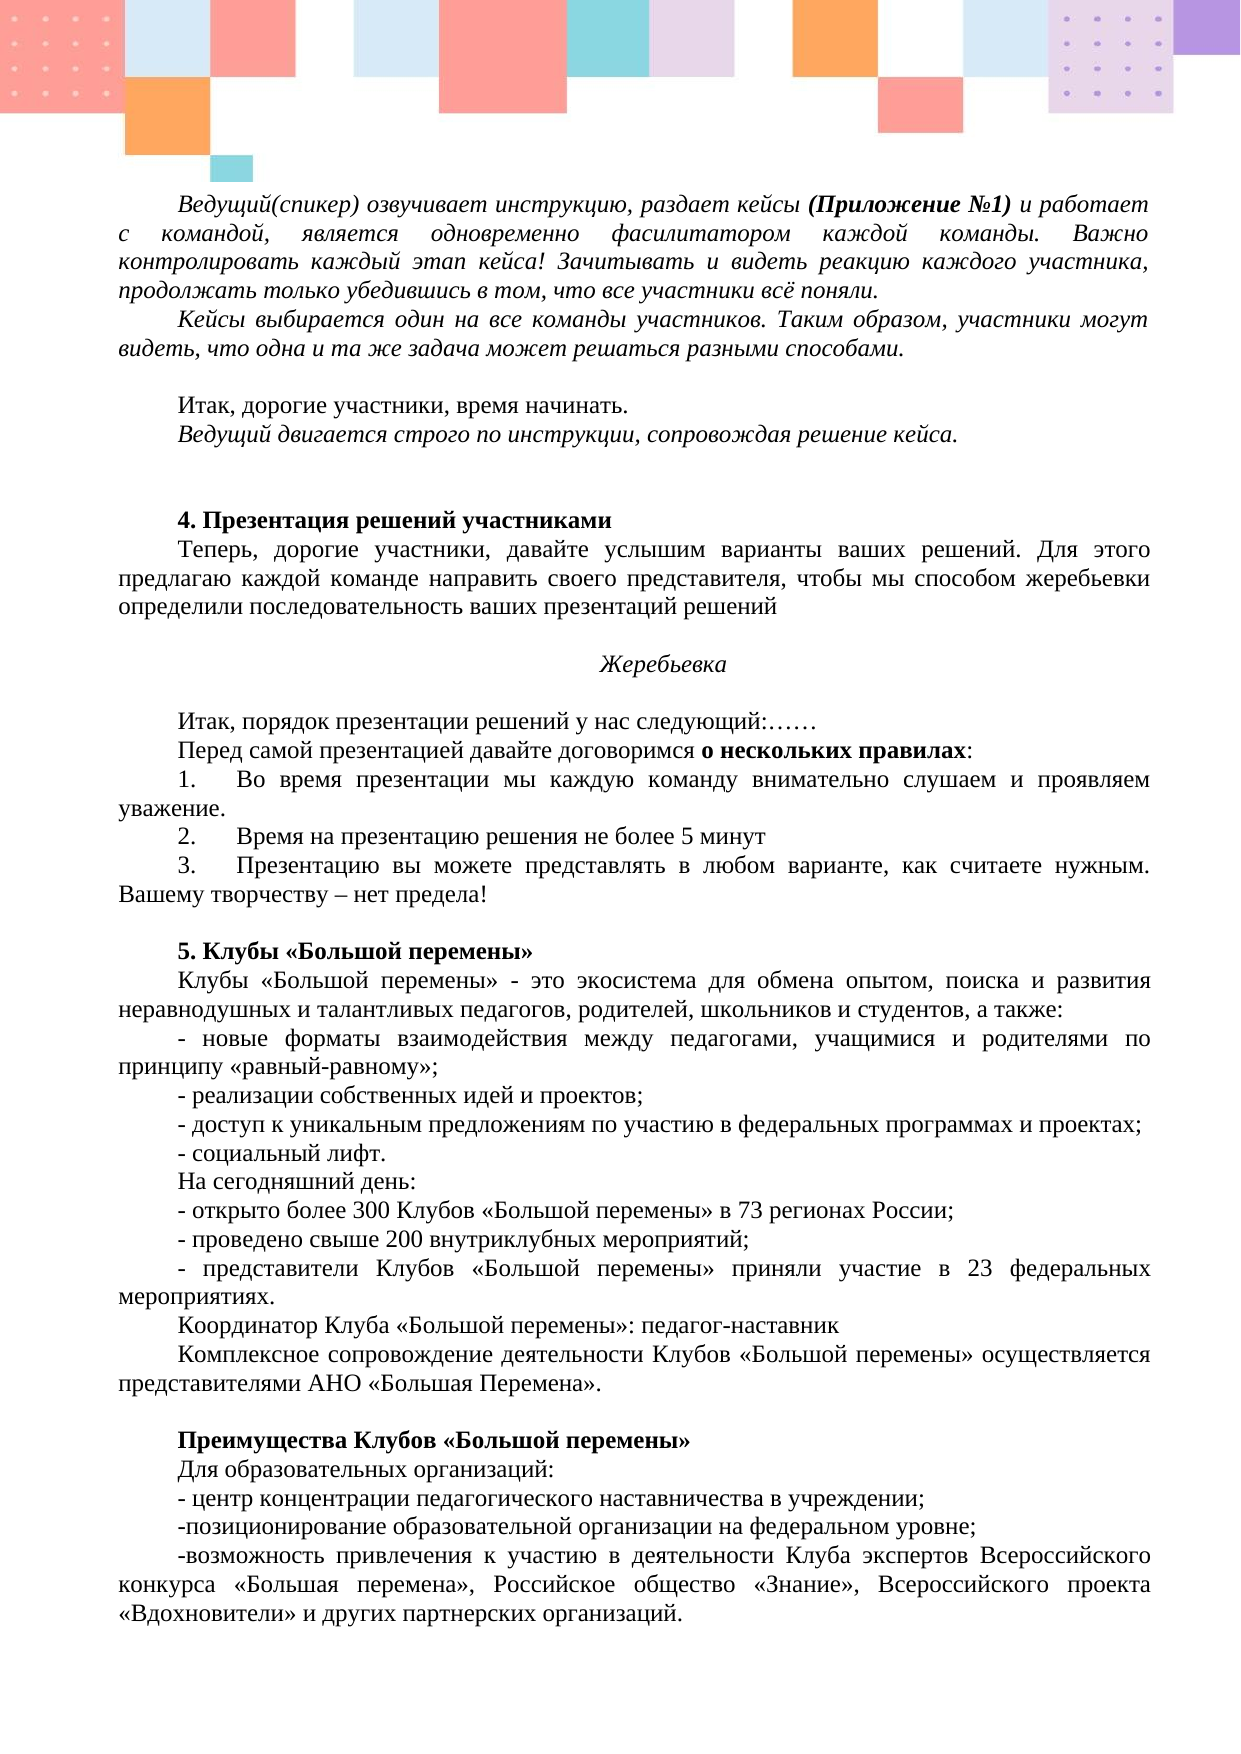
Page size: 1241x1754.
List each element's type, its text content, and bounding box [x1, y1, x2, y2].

text Ведущий двигается строго по инструкции, сопровождая решение кейса. [118, 419, 1152, 448]
list Время на презентацию решения не более 5 минут [118, 821, 1152, 850]
text Итак, дорогие участники, время начинать. [118, 390, 1152, 419]
text - открыто более 300 Клубов «Большой перемены» в 73 регионах России; [118, 1195, 1152, 1224]
text Преимущества Клубов «Большой перемены» [118, 1425, 1152, 1454]
text Перед самой презентацией давайте договоримся о нескольких правилах: [118, 735, 1152, 764]
text Теперь, дорогие участники, давайте услышим варианты ваших решений. Для этого предлагаю каждой команде направить своего представителя, чтобы мы способом жеребьевки определили последовательность ваших презентаций решений [118, 534, 1152, 620]
text - доступ к уникальным предложениям по участию в федеральных программах и проектах; [118, 1109, 1152, 1138]
text - центр концентрации педагогического наставничества в учреждении; [118, 1483, 1152, 1511]
text Координатор Клуба «Большой перемены»: педагог-наставник [118, 1310, 1152, 1339]
text Ведущий(спикер) озвучивает инструкцию, раздает кейсы (Приложение №1) и работает с командой, является одновременно фасилитатором каждой команды. Важно контролировать каждый этап кейса! Зачитывать и видеть реакцию каждого участника, продолжать только убедившись в том, что все участники всё поняли. [118, 189, 1152, 304]
list Во время презентации мы каждую команду внимательно слушаем и проявляем уважение. [118, 764, 1152, 821]
text 5. Клубы «Большой перемены» [118, 936, 1152, 965]
text Жеребьевка [118, 649, 1152, 678]
text Итак, порядок презентации решений у нас следующий:…… [118, 706, 1152, 735]
text - социальный лифт. [118, 1138, 1152, 1166]
text 4. Презентация решений участниками [118, 505, 1152, 534]
text Для образовательных организаций: [118, 1454, 1152, 1483]
text - представители Клубов «Большой перемены» приняли участие в 23 федеральных мероприятиях. [118, 1253, 1152, 1310]
text -возможность привлечения к участию в деятельности Клуба экспертов Всероссийского конкурса «Большая перемена», Российское общество «Знание», Всероссийского проекта «Вдохновители» и других партнерских организаций. [118, 1540, 1152, 1626]
text - новые форматы взаимодействия между педагогами, учащимися и родителями по принципу «равный-равному»; [118, 1023, 1152, 1080]
picture [0, 0, 1241, 182]
text Комплексное сопровождение деятельности Клубов «Большой перемены» осуществляется представителями АНО «Большая Перемена». [118, 1339, 1152, 1396]
text На сегодняшний день: [118, 1166, 1152, 1195]
text Кейсы выбирается один на все команды участников. Таким образом, участники могут видеть, что одна и та же задача может решаться разными способами. [118, 304, 1152, 361]
text Клубы «Большой перемены» - это экосистема для обмена опытом, поиска и развития неравнодушных и талантливых педагогов, родителей, школьников и студентов, а также: [118, 965, 1152, 1023]
text - реализации собственных идей и проектов; [118, 1080, 1152, 1109]
text -позиционирование образовательной организации на федеральном уровне; [118, 1511, 1152, 1540]
text - проведено свыше 200 внутриклубных мероприятий; [118, 1224, 1152, 1253]
list Презентацию вы можете представлять в любом варианте, как считаете нужным. Вашему творчеству – нет предела! [118, 850, 1152, 908]
